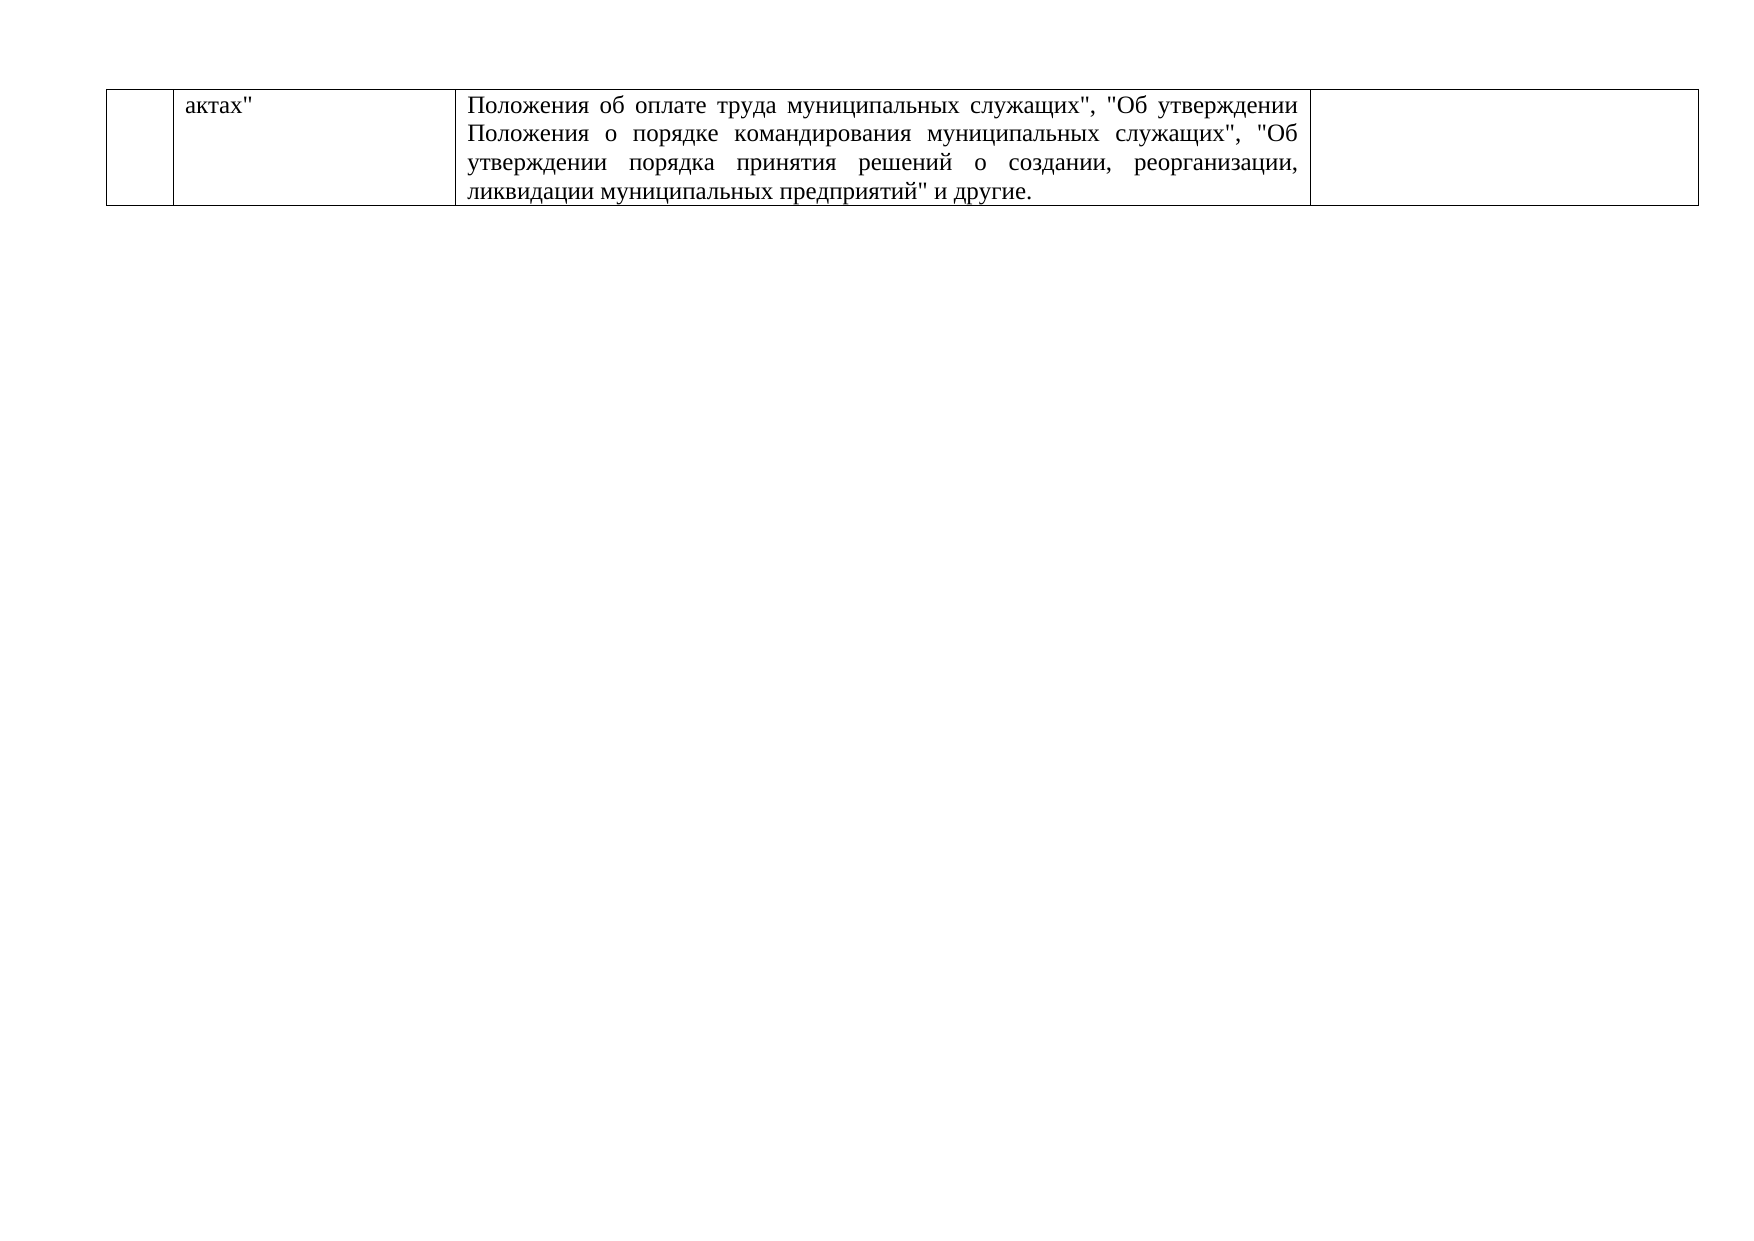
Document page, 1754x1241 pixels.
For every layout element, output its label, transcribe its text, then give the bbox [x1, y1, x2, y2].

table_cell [1311, 90, 1698, 205]
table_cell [174, 90, 455, 205]
table_cell 9. [107, 90, 173, 205]
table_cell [456, 90, 1310, 205]
